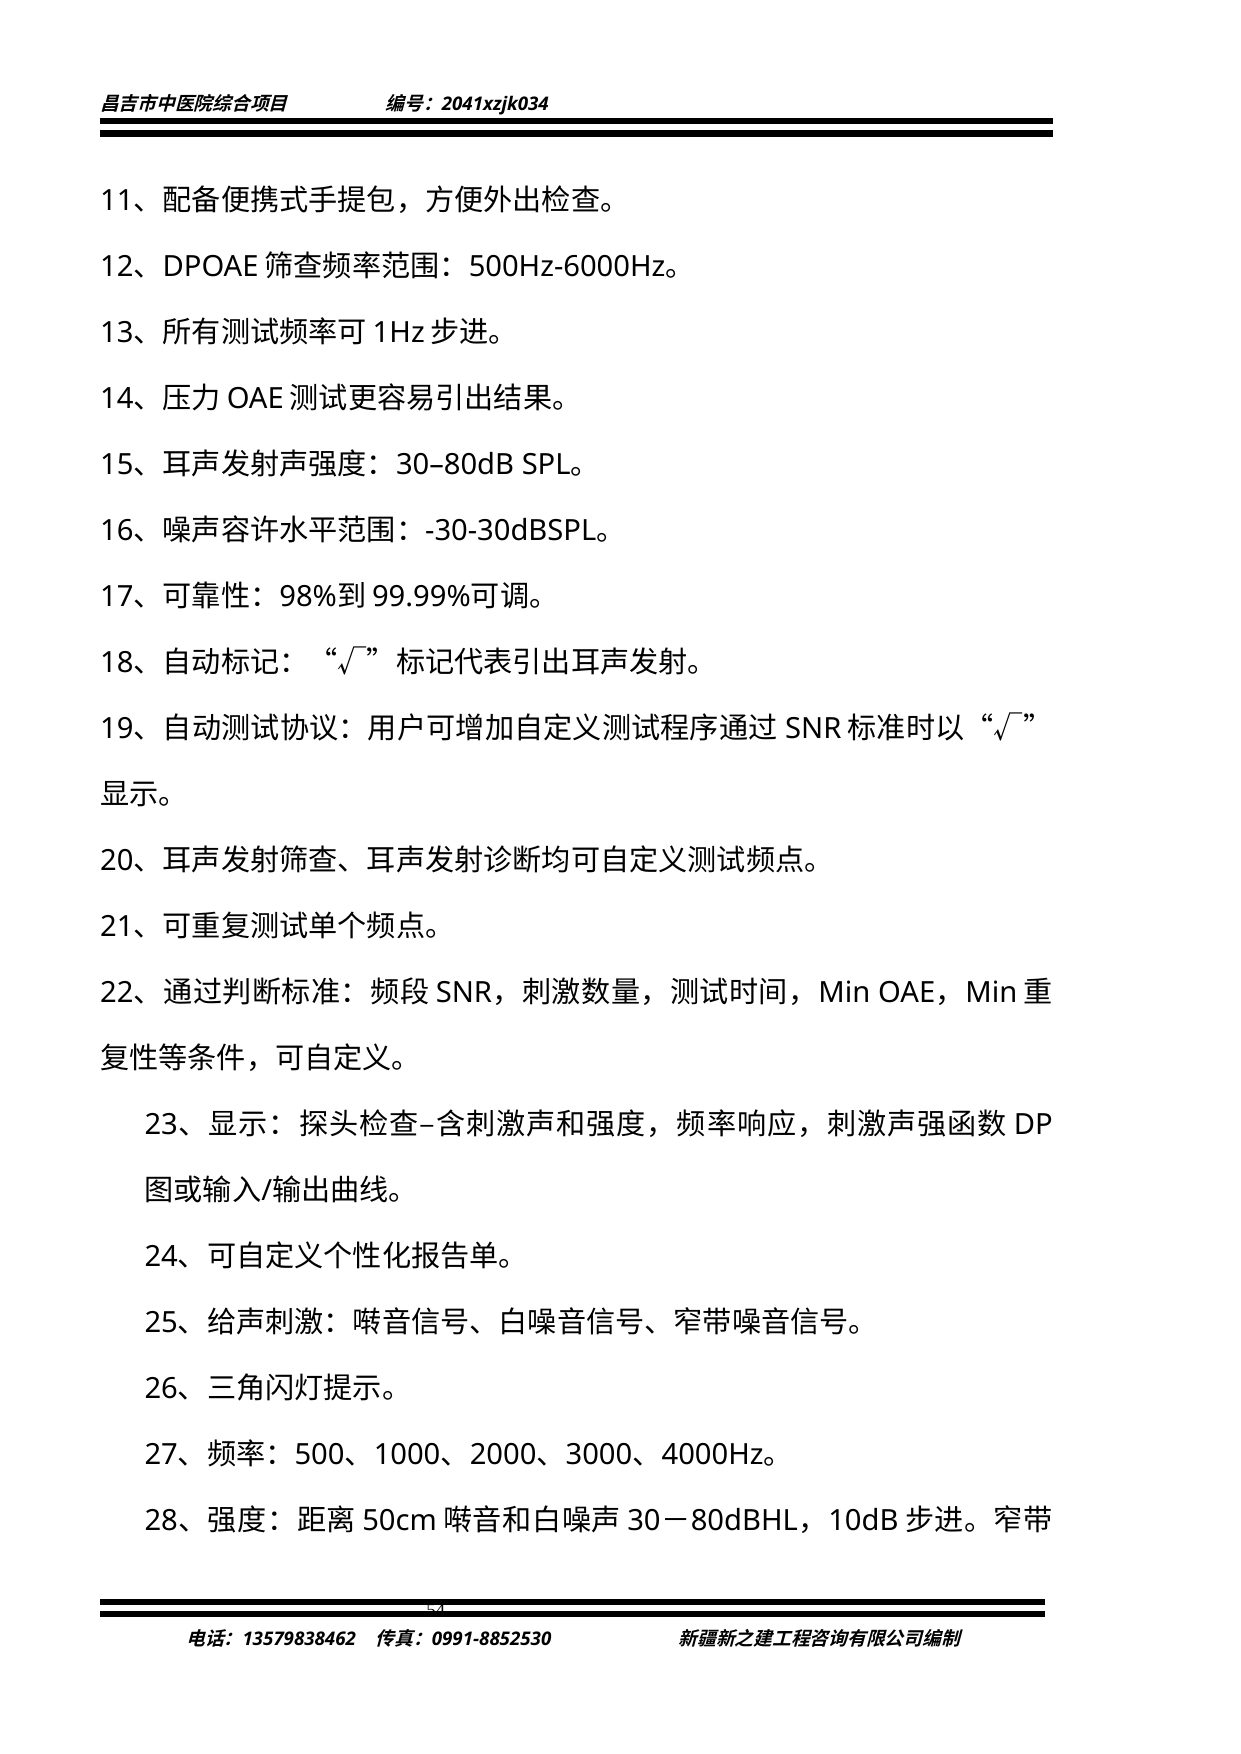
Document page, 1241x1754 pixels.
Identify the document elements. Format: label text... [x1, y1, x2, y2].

text 22、通过判断标准：频段SNR，刺激数量，测试时间，Min OAE，Min重复性等条件，可自定义。 [100, 957, 1053, 1089]
text 14、压力OAE测试更容易引出结果。 [100, 362, 1053, 428]
text 18、自动标记：“√”标记代表引出耳声发射。 [100, 627, 1053, 693]
text 19、自动测试协议：用户可增加自定义测试程序通过SNR标准时以“√”显示。 [100, 693, 1053, 825]
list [144, 1419, 1053, 1551]
text 20、耳声发射筛查、耳声发射诊断均可自定义测试频点。 [100, 825, 1053, 891]
list 26、三角闪灯提示。 [144, 1353, 1053, 1419]
text 13、所有测试频率可1Hz步进。 [100, 296, 1053, 362]
text 17、可靠性：98%到99.99%可调。 [100, 561, 1053, 627]
text 21、可重复测试单个频点。 [100, 891, 1053, 957]
list 23、显示：探头检查–含刺激声和强度，频率响应，刺激声强函数DP图或输入/输出曲线。 [144, 1089, 1053, 1221]
text 11、配备便携式手提包，方便外出检查。 [100, 164, 1053, 230]
list 25、给声刺激：啭音信号、白噪音信号、窄带噪音信号。 [144, 1287, 1053, 1353]
list 24、可自定义个性化报告单。 [144, 1221, 1053, 1287]
text 12、DPOAE筛查频率范围：500Hz-6000Hz。 [100, 230, 1053, 296]
text 15、耳声发射声强度：30–80dB SPL。 [100, 428, 1053, 494]
text 16、噪声容许水平范围：-30-30dBSPL。 [100, 494, 1053, 561]
